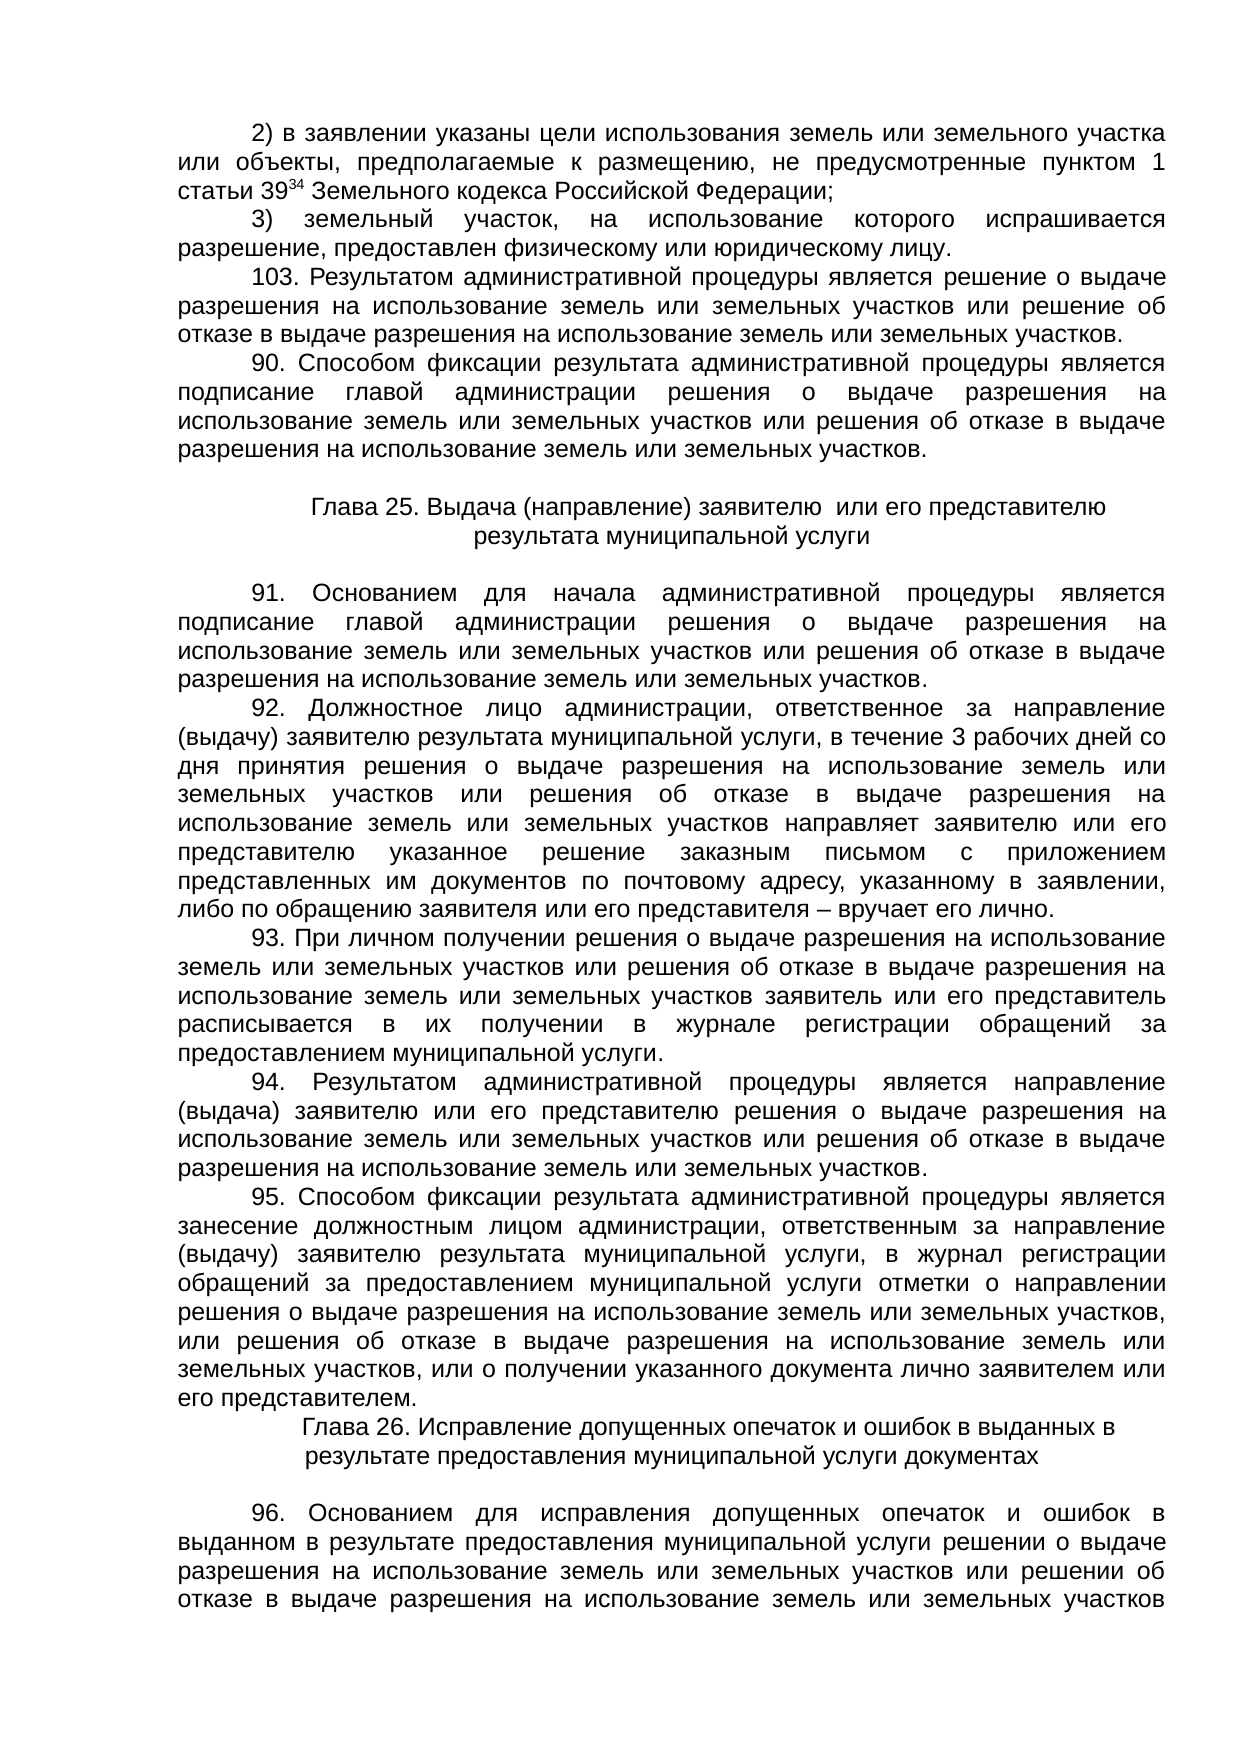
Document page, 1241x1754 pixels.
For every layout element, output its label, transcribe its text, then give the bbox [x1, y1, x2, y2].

text 103. Результатом административной процедуры является решение о выдаче разрешения на использование земель или земельных участков или решение об отказе в выдаче разрешения на использование земель или земельных участков. [177, 262, 1167, 348]
text 94. Результатом административной процедуры является направление (выдача) заявителю или его представителю решения о выдаче разрешения на использование земель или земельных участков или решения об отказе в выдаче разрешения на использование земель или земельных участков. [177, 1067, 1167, 1182]
text 93. При личном получении решения о выдаче разрешения на использование земель или земельных участков или решения об отказе в выдаче разрешения на использование земель или земельных участков заявитель или его представитель расписывается в их получении в журнале регистрации обращений за предоставлением муниципальной услуги. [177, 923, 1167, 1067]
text 91. Основанием для начала административной процедуры является подписание главой администрации решения о выдаче разрешения на использование земель или земельных участков или решения об отказе в выдаче разрешения на использование земель или земельных участков. [177, 578, 1167, 693]
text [177, 1498, 1167, 1613]
text 90. Способом фиксации результата административной процедуры является подписание главой администрации решения о выдаче разрешения на использование земель или земельных участков или решения об отказе в выдаче разрешения на использование земель или земельных участков. [177, 348, 1167, 463]
text 3) земельный участок, на использование которого испрашивается разрешение, предоставлен физическому или юридическому лицу. [177, 204, 1167, 262]
text 95. Способом фиксации результата административной процедуры является занесение должностным лицом администрации, ответственным за направление (выдачу) заявителю результата муниципальной услуги, в журнал регистрации обращений за предоставлением муниципальной услуги отметки о направлении решения о выдаче разрешения на использование земель или земельных участков, или решения об отказе в выдаче разрешения на использование земель или земельных участков, или о получении указанного документа лично заявителем или его представителем. [177, 1182, 1167, 1412]
text 92. Должностное лицо администрации, ответственное за направление (выдачу) заявителю результата муниципальной услуги, в течение 3 рабочих дней со дня принятия решения о выдаче разрешения на использование земель или земельных участков или решения об отказе в выдаче разрешения на использование земель или земельных участков направляет заявителю или его представителю указанное решение заказным письмом с приложением представленных им документов по почтовому адресу, указанному в заявлении, либо по обращению заявителя или его представителя – вручает его лично. [177, 693, 1167, 923]
text 2) в заявлении указаны цели использования земель или земельного участка или объекты, предполагаемые к размещению, не предусмотренные пунктом 1 статьи 3934 Земельного кодекса Российской Федерации; [177, 118, 1167, 204]
text Глава 25. Выдача (направление) заявителю или его представителю результата муниципальной услуги [177, 492, 1167, 549]
text Глава 26. Исправление допущенных опечаток и ошибок в выданных в результате предоставления муниципальной услуги документах [177, 1412, 1167, 1469]
